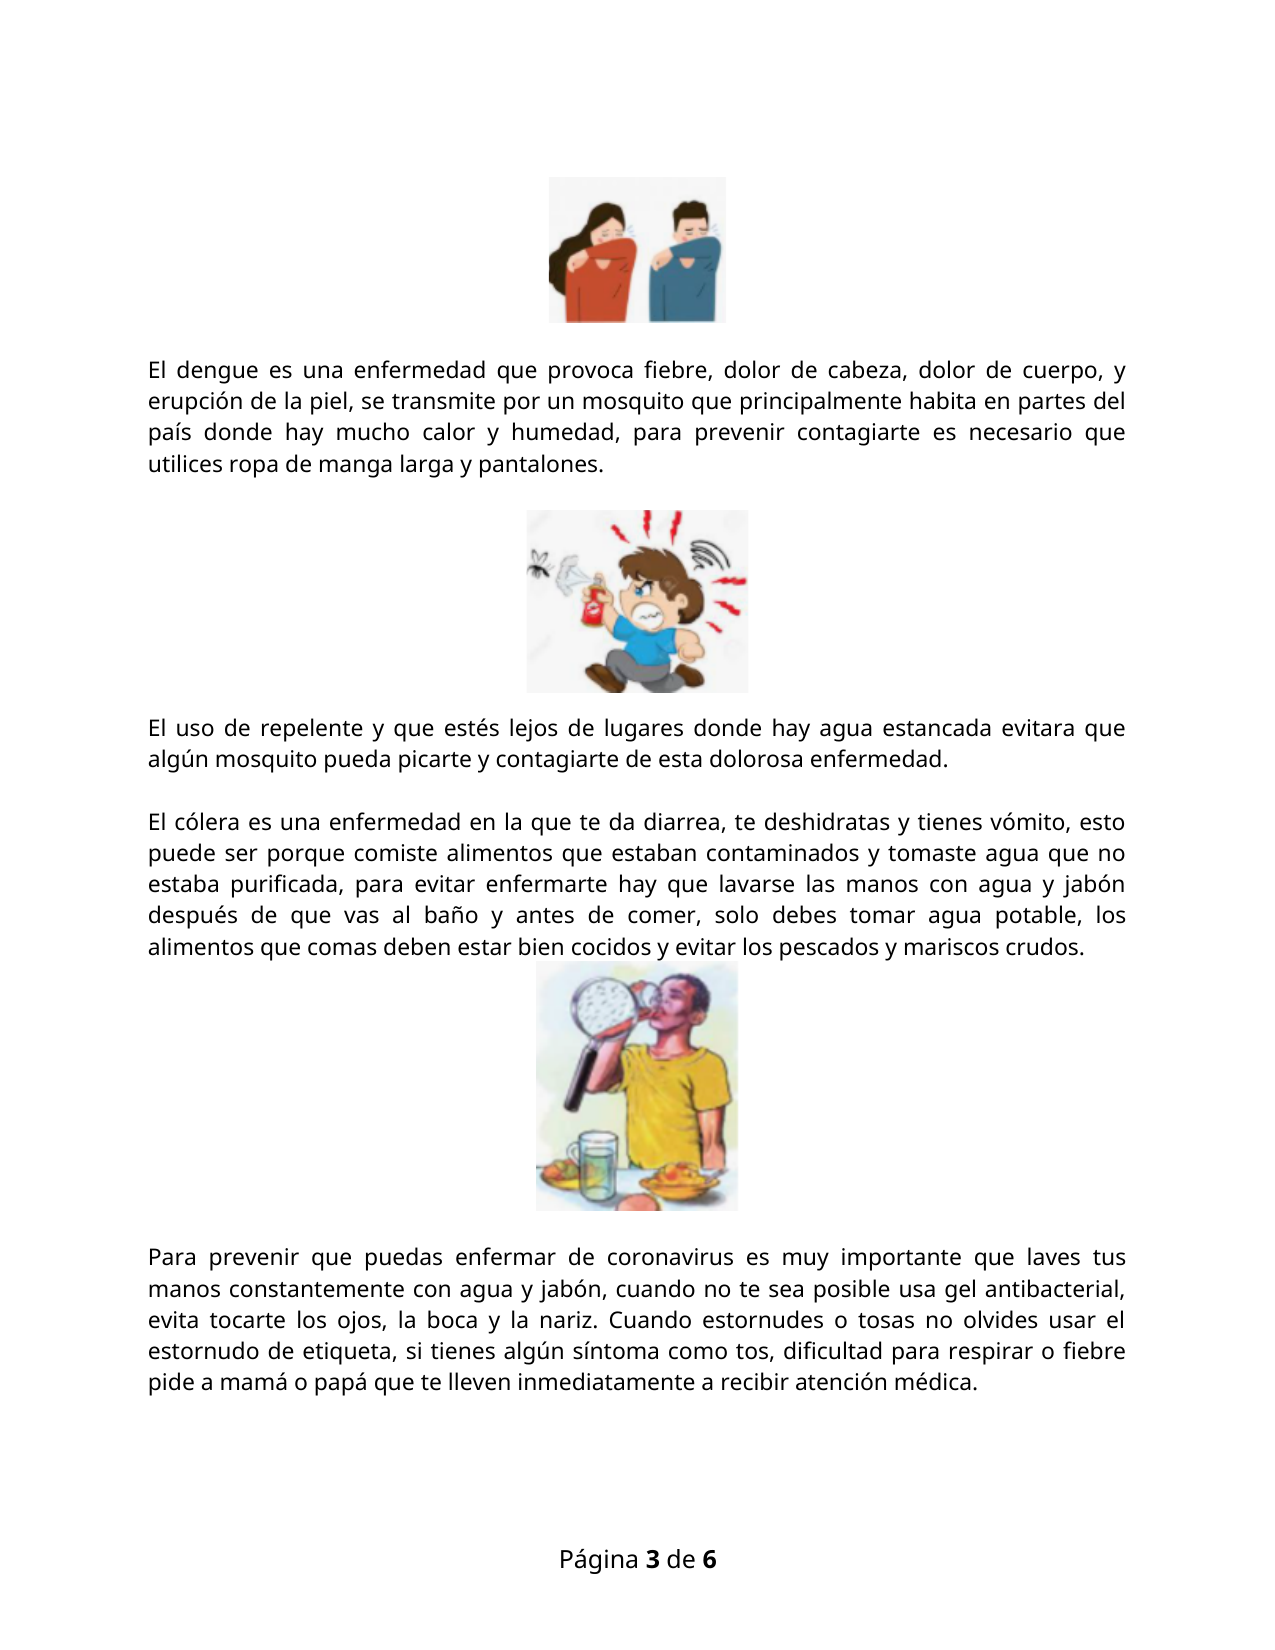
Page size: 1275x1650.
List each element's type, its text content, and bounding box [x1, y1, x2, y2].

text El cólera es una enfermedad en la que te da diarrea, te deshidratas y tienes vómito, esto puede ser porque comiste alimentos que estaban contaminados y tomaste agua que no estaba purificada, para evitar enfermarte hay que lavarse las manos con agua y jabón después de que vas al baño y antes de comer, solo debes tomar agua potable, los alimentos que comas deben estar bien cocidos y evitar los pescados y mariscos crudos. [148, 805, 1127, 962]
text El dengue es una enfermedad que provoca fiebre, dolor de cabeza, dolor de cuerpo, y erupción de la piel, se transmite por un mosquito que principalmente habita en partes del país donde hay mucho calor y humedad, para prevenir contagiarte es necesario que utilices ropa de manga larga y pantalones. [148, 354, 1127, 479]
picture [548, 177, 727, 323]
text El uso de repelente y que estés lejos de lugares donde hay agua estancada evitara que algún mosquito pueda picarte y contagiarte de esta dolorosa enfermedad. [148, 712, 1127, 774]
picture [536, 961, 739, 1211]
picture [526, 510, 749, 693]
text Para prevenir que puedas enfermar de coronavirus es muy importante que laves tus manos constantemente con agua y jabón, cuando no te sea posible usa gel antibacterial, evita tocarte los ojos, la boca y la nariz. Cuando estornudes o tosas no olvides usar el estornudo de etiqueta, si tienes algún síntoma como tos, dificultad para respirar o fiebre pide a mamá o papá que te lleven inmediatamente a recibir atención médica. [148, 1241, 1127, 1398]
